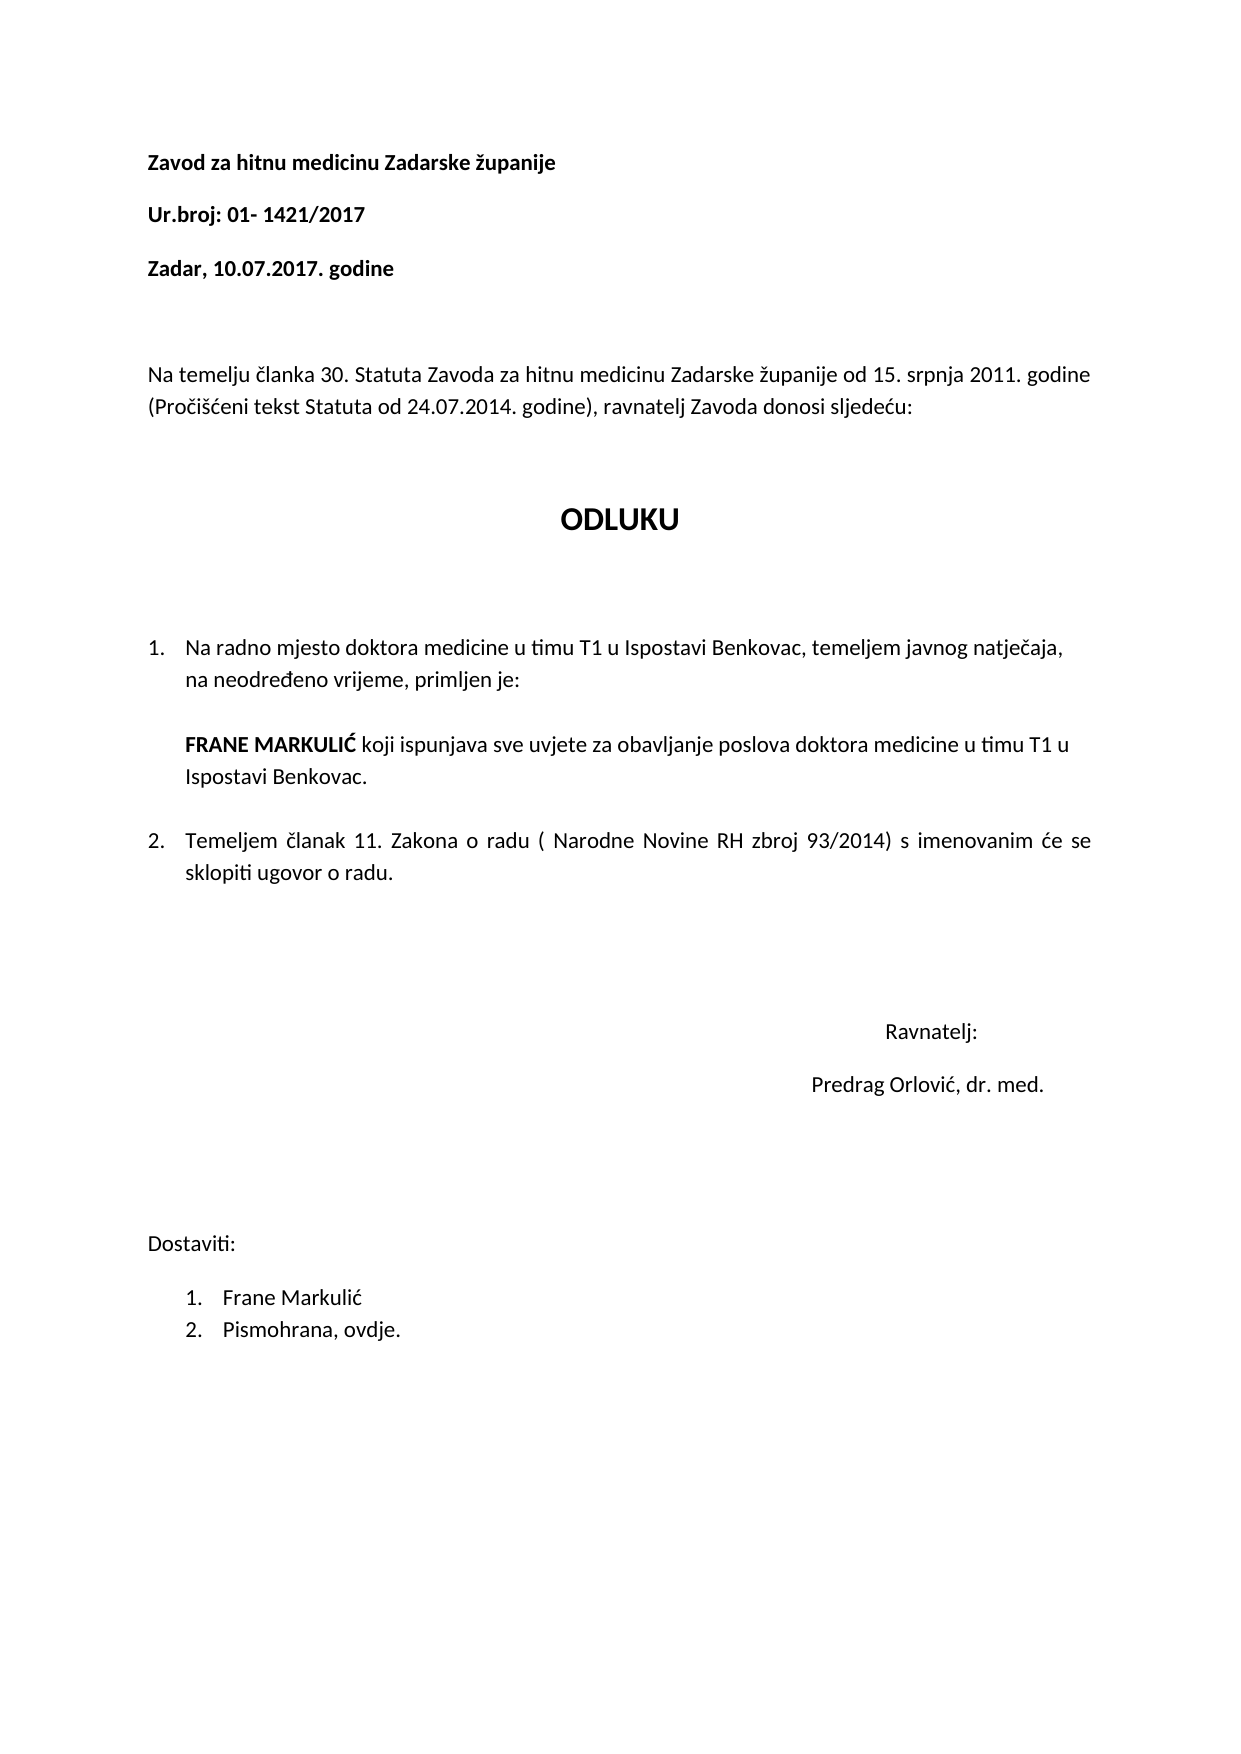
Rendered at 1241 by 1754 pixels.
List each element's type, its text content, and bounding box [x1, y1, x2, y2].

text Predrag Orlović, dr. med. [738, 1071, 1093, 1098]
text Ravnatelj: [885, 1017, 1093, 1046]
list Temeljem članak 11. Zakona o radu ( Narodne Novine RH zbroj 93/2014) s imenovanim će se sklopiti ugovor o radu. [148, 826, 1093, 886]
text Zadar, 10.07.2017. godine [148, 254, 1093, 282]
text Na temelju članka 30. Statuta Zavoda za hitnu medicinu Zadarske županije od 15. srpnja 2011. godine (Pročišćeni tekst Statuta od 24.07.2014. godine), ravnatelj Zavoda donosi sljedeću: [148, 360, 1093, 420]
text Zavod za hitnu medicinu Zadarske županije [148, 148, 1093, 176]
list Frane Markulić [185, 1283, 1093, 1311]
list Pismohrana, ovdje. [185, 1315, 1093, 1343]
list FRANE MARKULIĆ koji ispunjava sve uvjete za obavljanje poslova doktora medicine u timu T1 u Ispostavi Benkovac. [185, 730, 1093, 790]
text Ur.broj: 01- 1421/2017 [148, 201, 1093, 229]
text Dostaviti: [148, 1229, 1093, 1258]
list Na radno mjesto doktora medicine u timu T1 u Ispostavi Benkovac, temeljem javnog natječaja, na neodređeno vrijeme, primljen je: [148, 633, 1093, 693]
text ODLUKU [148, 498, 1093, 539]
